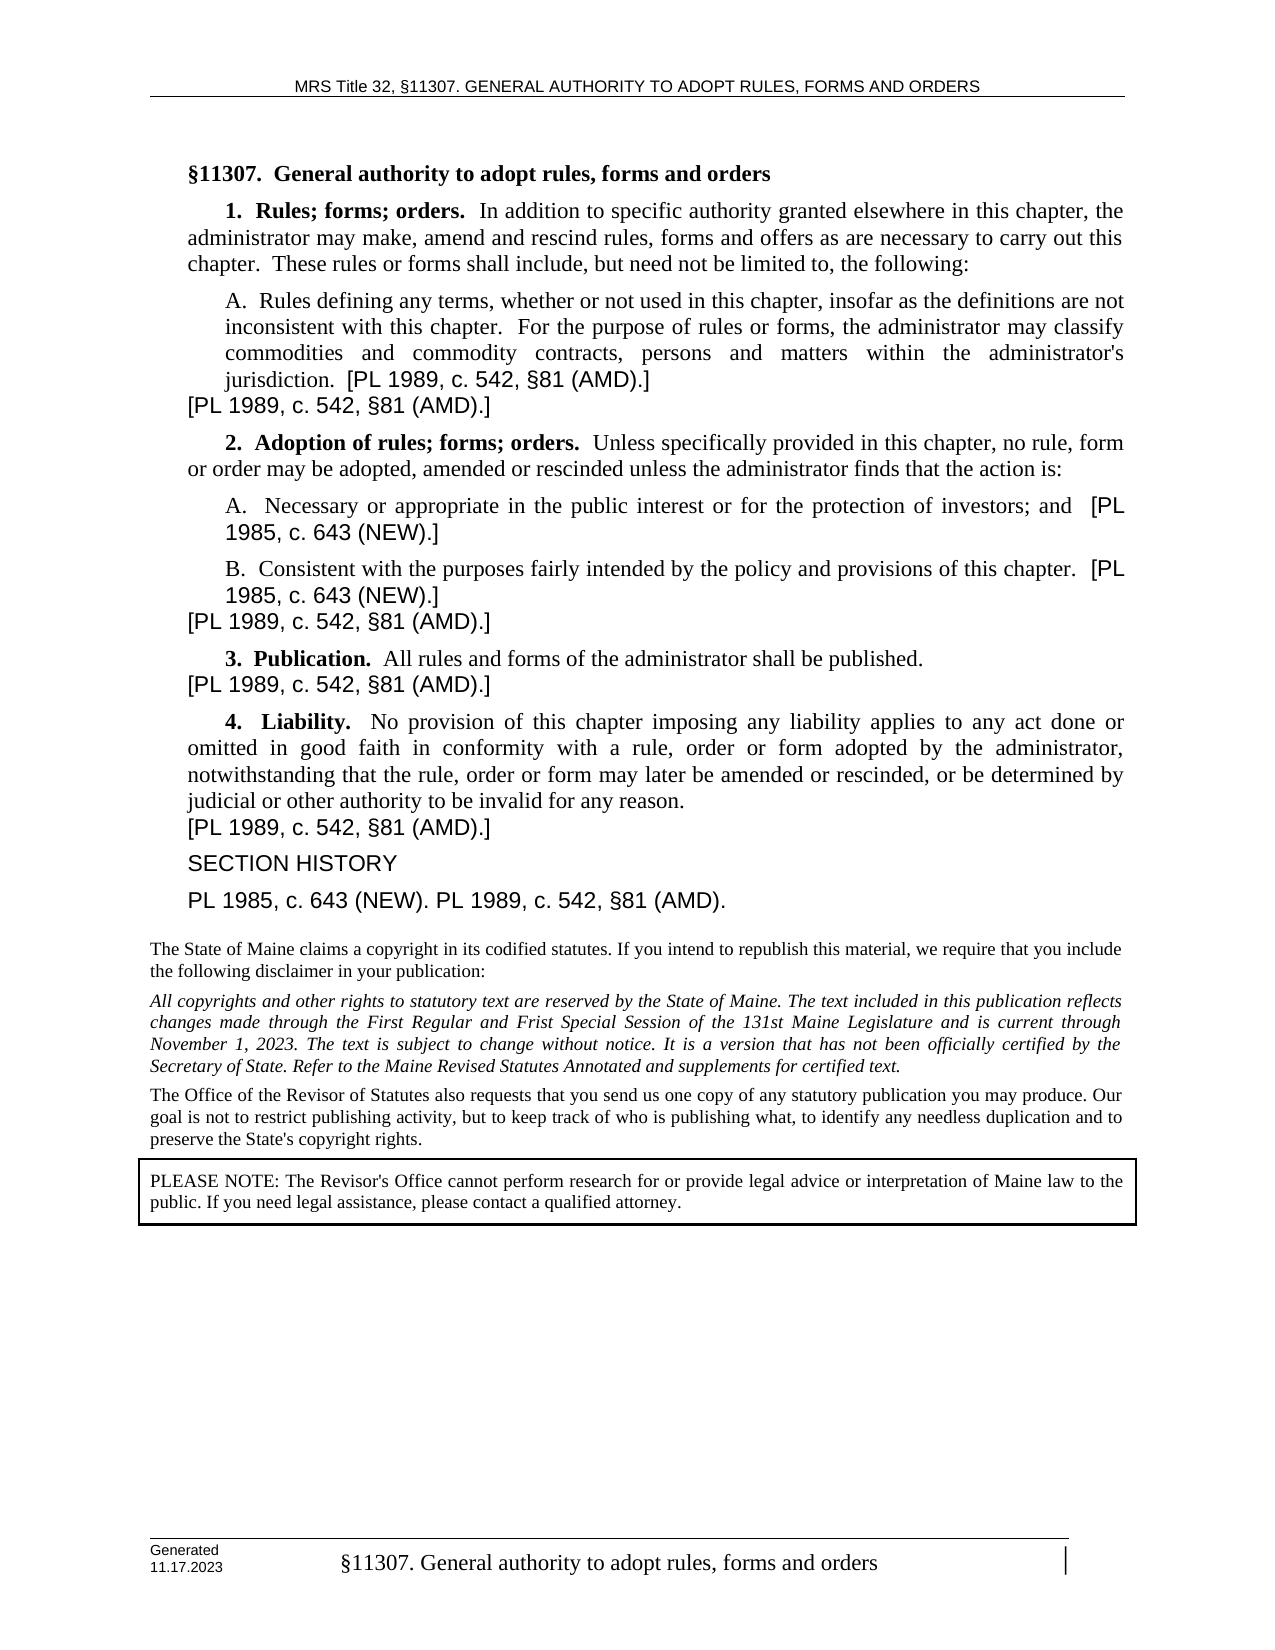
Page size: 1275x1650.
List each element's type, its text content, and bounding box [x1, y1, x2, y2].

text 2. Adoption of rules; forms; orders. Unless specifically provided in this chapter, no rule, form or order may be adopted, amended or rescinded unless the administrator finds that the action is: [187, 429, 1125, 482]
text 3. Publication. All rules and forms of the administrator shall be published. [187, 645, 1125, 671]
text [PL 1989, c. 542, §81 (AMD).] [187, 392, 1125, 418]
text The State of Maine claims a copyright in its codified statutes. If you intend to republish this material, we require that you include the following disclaimer in your publication: [150, 938, 1125, 981]
text §11307. General authority to adopt rules, forms and orders [187, 160, 1125, 187]
text The Office of the Revisor of Statutes also requests that you send us one copy of any statutory publication you may produce. Our goal is not to restrict publishing activity, but to keep track of who is publishing what, to identify any needless duplication and to preserve the State's copyright rights. [150, 1084, 1125, 1149]
text All copyrights and other rights to statutory text are reserved by the State of Maine. The text included in this publication reflects changes made through the First Regular and Frist Special Session of the 131st Maine Legislature and is current through November 1, 2023 . The text is subject to change without notice. It is a version that has not been officially certified by the Secretary of State. Refer to the Maine Revised Statutes Annotated and supplements for certified text. [150, 990, 1125, 1076]
text [PL 1989, c. 542, §81 (AMD).] [187, 671, 1125, 698]
text B. Consistent with the purposes fairly intended by the policy and provisions of this chapter. [PL 1985, c. 643 (NEW).] [225, 555, 1125, 608]
text A. Rules defining any terms, whether or not used in this chapter, insofar as the definitions are not inconsistent with this chapter. For the purpose of rules or forms, the administrator may classify commodities and commodity contracts, persons and matters within the administrator's jurisdiction. [PL 1989, c. 542, §81 (AMD).] [225, 287, 1125, 392]
text 4. Liability. No provision of this chapter imposing any liability applies to any act done or omitted in good faith in conformity with a rule, order or form adopted by the administrator, notwithstanding that the rule, order or form may later be amended or rescinded, or be determined by judicial or other authority to be invalid for any reason. [187, 708, 1125, 813]
text A. Necessary or appropriate in the public interest or for the protection of investors; and [PL 1985, c. 643 (NEW).] [225, 492, 1125, 545]
text PLEASE NOTE: The Revisor's Office cannot perform research for or provide legal advice or interpretation of Maine law to the public. If you need legal assistance, please contact a qualified attorney. [140, 1160, 1135, 1223]
text PL 1985, c. 643 (NEW). PL 1989, c. 542, §81 (AMD). [187, 887, 1125, 913]
text [PL 1989, c. 542, §81 (AMD).] [187, 813, 1125, 840]
text 1. Rules; forms; orders. In addition to specific authority granted elsewhere in this chapter, the administrator may make, amend and rescind rules, forms and offers as are necessary to carry out this chapter. These rules or forms shall include, but need not be limited to, the following: [187, 197, 1125, 276]
text SECTION HISTORY [187, 850, 1125, 877]
text [PL 1989, c. 542, §81 (AMD).] [187, 608, 1125, 634]
